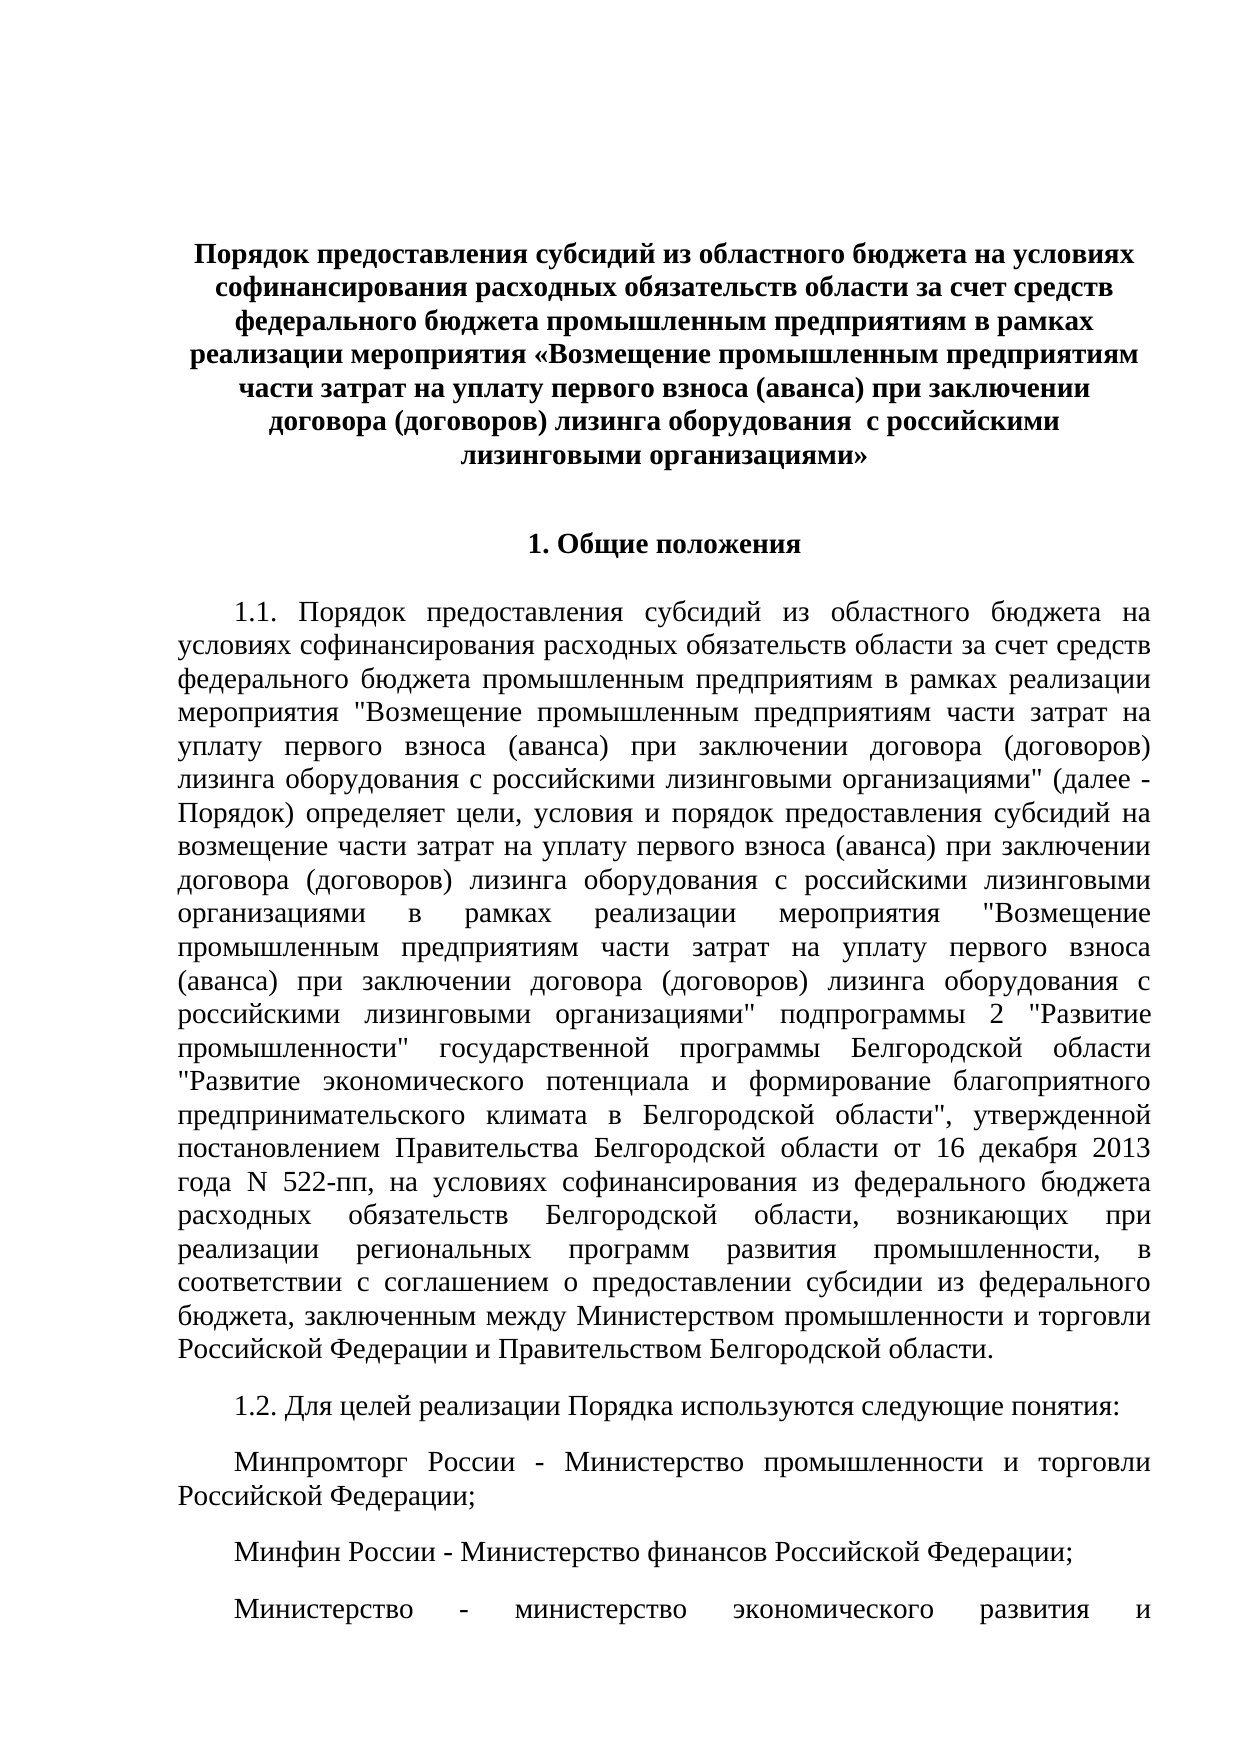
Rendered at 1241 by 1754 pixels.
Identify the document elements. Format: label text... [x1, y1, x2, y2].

text Минпромторг России - Министерство промышленности и торговли Российской Федерации; [177, 1444, 1152, 1512]
text 1.2. Для целей реализации Порядка используются следующие понятия: [177, 1388, 1152, 1422]
text 1.1. Порядок предоставления субсидий из областного бюджета на условиях софинансирования расходных обязательств области за счет средств федерального бюджета промышленным предприятиям в рамках реализации мероприятия "Возмещение промышленным предприятиям части затрат на уплату первого взноса (аванса) при заключении договора (договоров) лизинга оборудования с российскими лизинговыми организациями" (далее - Порядок) определяет цели, условия и порядок предоставления субсидий на возмещение части затрат на уплату первого взноса (аванса) при заключении договора (договоров) лизинга оборудования с российскими лизинговыми организациями в рамках реализации мероприятия "Возмещение промышленным предприятиям части затрат на уплату первого взноса (аванса) при заключении договора (договоров) лизинга оборудования с российскими лизинговыми организациями" подпрограммы 2 "Развитие промышленности" государственной программы Белгородской области "Развитие экономического потенциала и формирование благоприятного предпринимательского климата в Белгородской области", утвержденной постановлением Правительства Белгородской области от 16 декабря 2013 года N 522-пп, на условиях софинансирования из федерального бюджета расходных обязательств Белгородской области, возникающих при реализации региональных программ развития промышленности, в соответствии с соглашением о предоставлении субсидии из федерального бюджета, заключенным между Министерством промышленности и торговли Российской Федерации и Правительством Белгородской области. [177, 594, 1152, 1365]
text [177, 1591, 1152, 1624]
title Порядок предоставления субсидий из областного бюджета на условиях софинансирования расходных обязательств области за счет средств федерального бюджета промышленным предприятиям в рамках реализации мероприятия «Возмещение промышленным предприятиям части затрат на уплату первого взноса (аванса) при заключении договора (договоров) лизинга оборудования с российскими лизинговыми организациями» [177, 236, 1152, 471]
title 1. Общие положения [177, 527, 1152, 560]
text Минфин России - Министерство финансов Российской Федерации; [177, 1534, 1152, 1568]
